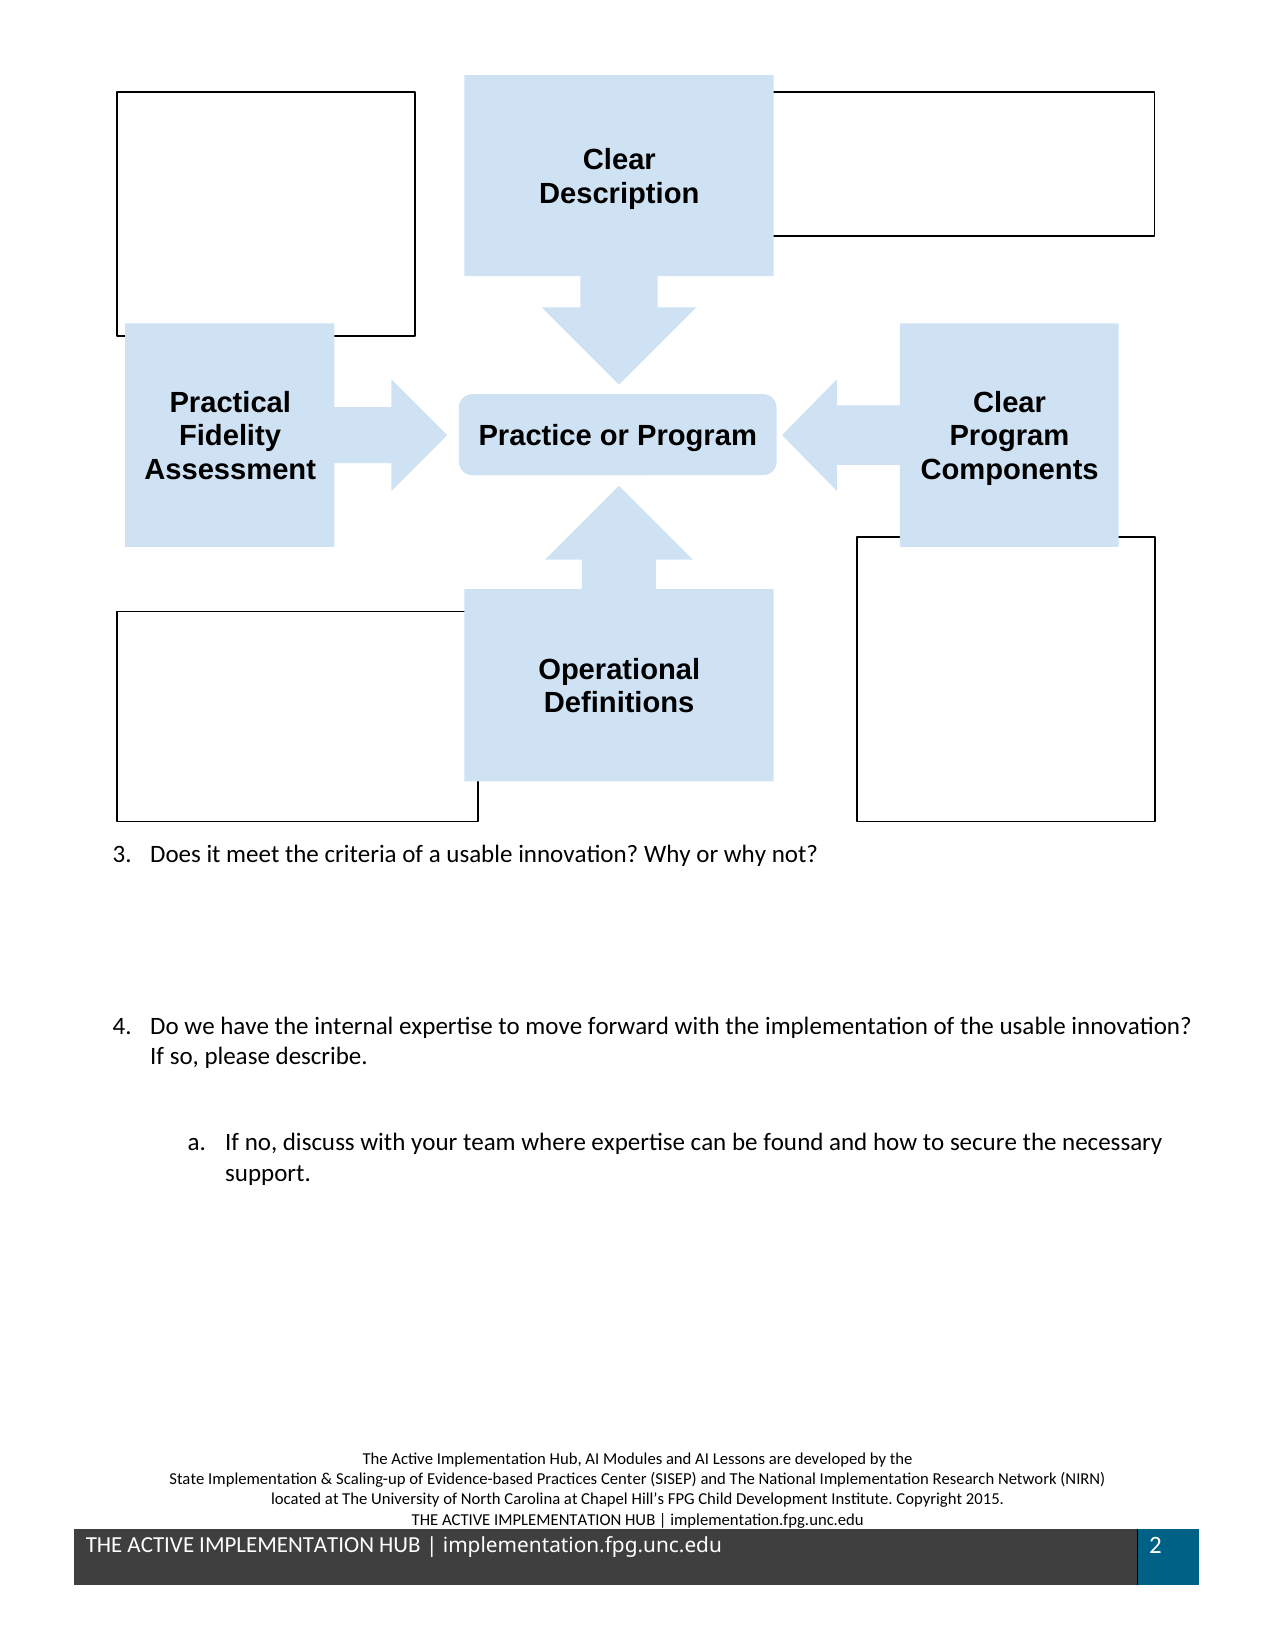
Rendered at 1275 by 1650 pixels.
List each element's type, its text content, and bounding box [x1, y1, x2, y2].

list If no, discuss with your team where expertise can be found and how to secure the necessary support. [187, 1126, 1200, 1187]
list Does it meet the criteria of a usable innovation? Why or why not? [112, 838, 1200, 868]
list Do we have the internal expertise to move forward with the implementation of the usable innovation? If so, please describe. [112, 1010, 1200, 1071]
